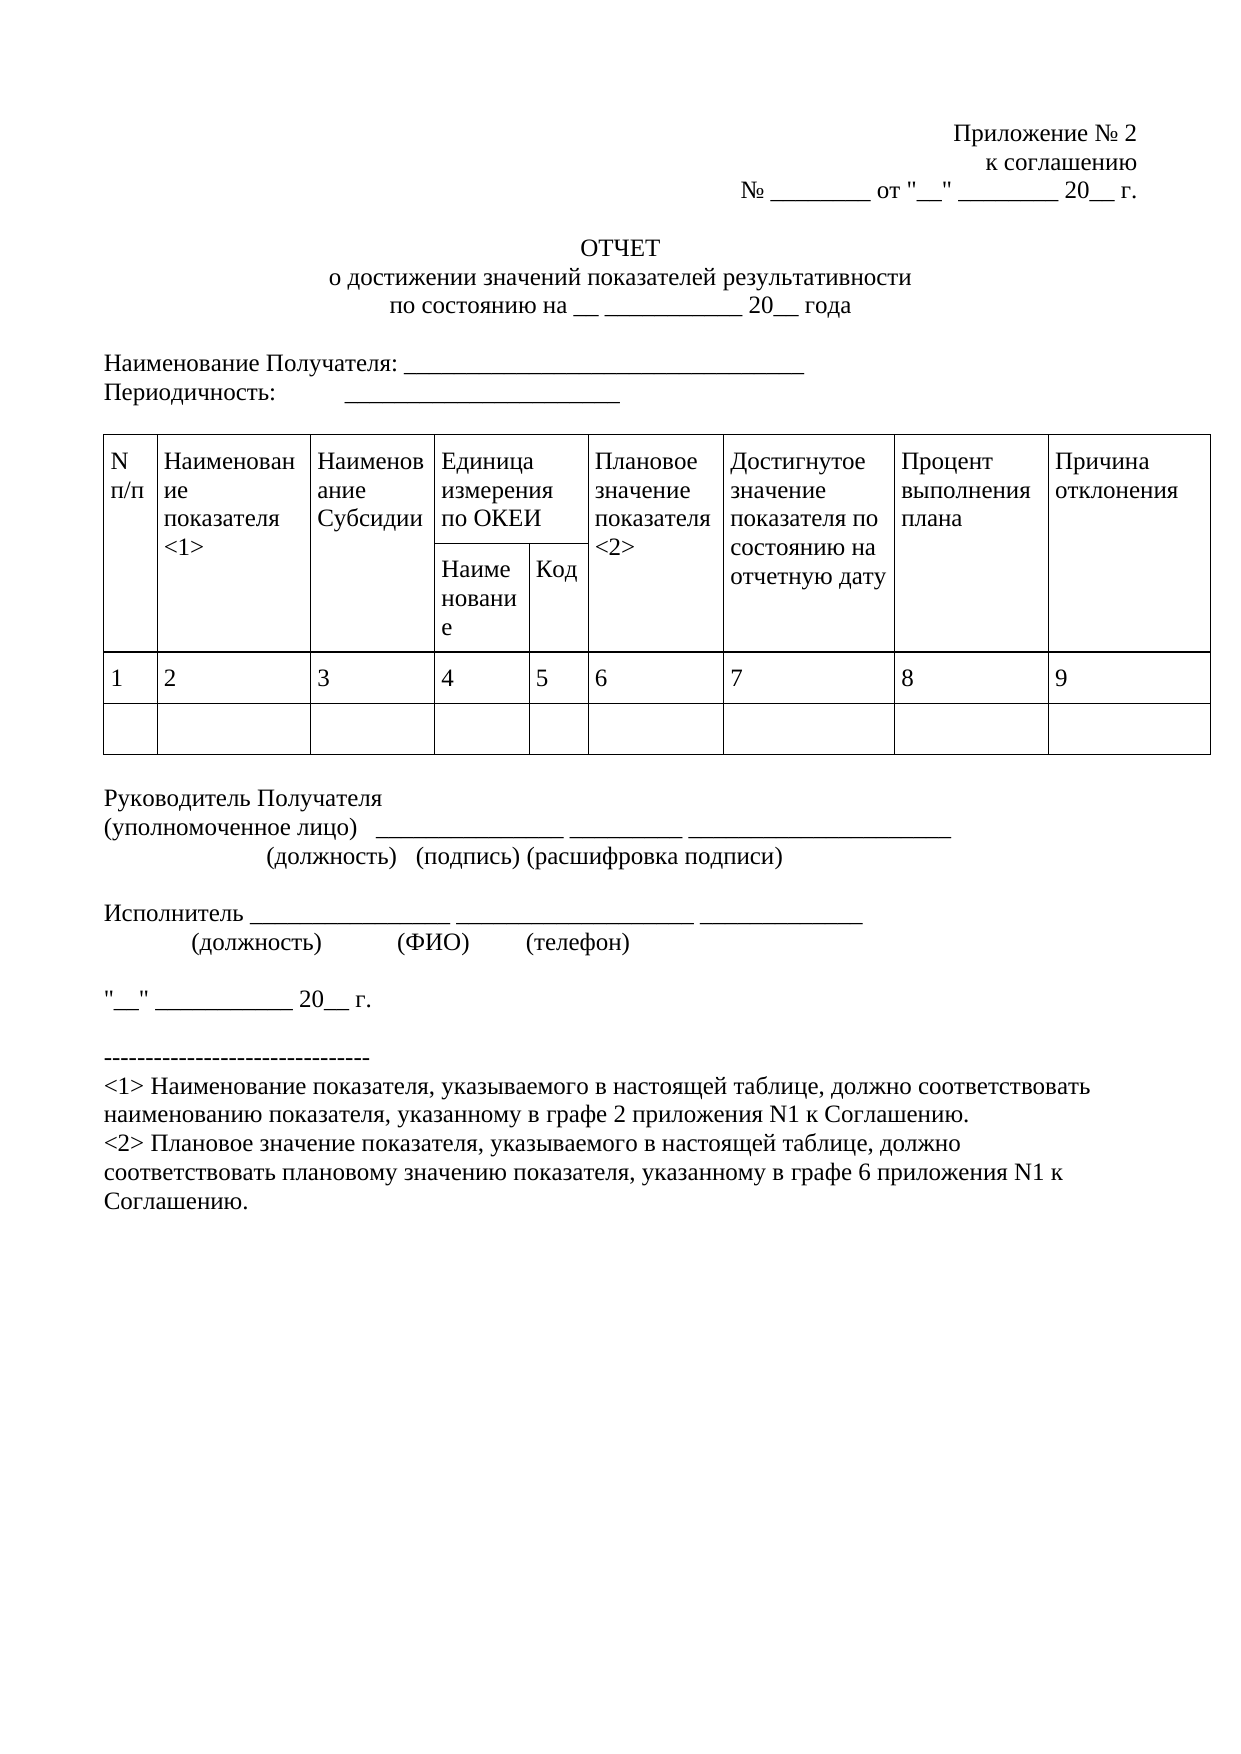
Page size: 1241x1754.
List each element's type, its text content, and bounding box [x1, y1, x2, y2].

table_header Причина отклонения [1049, 435, 1210, 651]
text Исполнитель ________________ ___________________ _____________ [103, 898, 1137, 927]
table_cell [895, 704, 1048, 753]
table_cell [1049, 704, 1210, 753]
table_cell [311, 704, 434, 753]
table_cell 4 [435, 653, 529, 702]
table_header Единица измерения по ОКЕИ [435, 435, 588, 543]
table_cell 2 [158, 653, 310, 702]
table_cell [530, 704, 588, 753]
table_cell 3 [311, 653, 434, 702]
table_header Процент выполнения плана [895, 435, 1048, 651]
table_cell 7 [724, 653, 894, 702]
text Наименование Получателя: ________________________________ [103, 348, 1137, 377]
text (уполномоченное лицо) _______________ _________ _____________________ [103, 812, 1137, 841]
text Периодичность: ______________________ [103, 377, 1137, 406]
table_header Плановое значение показателя <2> [589, 435, 723, 651]
text Приложение № 2 [103, 118, 1137, 147]
text (должность) (подпись) (расшифровка подписи) [103, 841, 1137, 869]
text <1> Наименование показателя, указываемого в настоящей таблице, должно соответствовать наименованию показателя, указанному в графе 2 приложения N1 к Соглашению. [103, 1071, 1137, 1128]
table_header Наименование Субсидии [311, 435, 434, 651]
text Руководитель Получателя [103, 783, 1137, 812]
text о достижении значений показателей результативности [103, 262, 1137, 291]
table_cell 9 [1049, 653, 1210, 702]
table_cell [724, 704, 894, 753]
table_header N п/п [104, 435, 157, 651]
table_cell Код [530, 544, 588, 651]
table_cell [158, 704, 310, 753]
text ОТЧЕТ [103, 233, 1137, 262]
table_cell 5 [530, 653, 588, 702]
table_cell 1 [104, 653, 157, 702]
text к соглашению [103, 147, 1137, 176]
text по состоянию на __ ___________ 20__ года [103, 291, 1137, 319]
table_header Достигнутое значение показателя по состоянию на отчетную дату [724, 435, 894, 651]
table_cell Наименование [435, 544, 529, 651]
table_cell [435, 704, 529, 753]
table_cell 6 [589, 653, 723, 702]
text № ________ от "__" ________ 20__ г. [103, 176, 1137, 204]
table_header Наименование показателя <1> [158, 435, 310, 651]
text "__" ___________ 20__ г. [103, 984, 1137, 1013]
table_cell 8 [895, 653, 1048, 702]
text (должность) (ФИО) (телефон) [103, 927, 1137, 956]
table_cell [589, 704, 723, 753]
text -------------------------------- [103, 1042, 1137, 1071]
table_cell [104, 704, 157, 753]
text <2> Плановое значение показателя, указываемого в настоящей таблице, должно соответствовать плановому значению показателя, указанному в графе 6 приложения N1 к Соглашению. [103, 1128, 1137, 1214]
